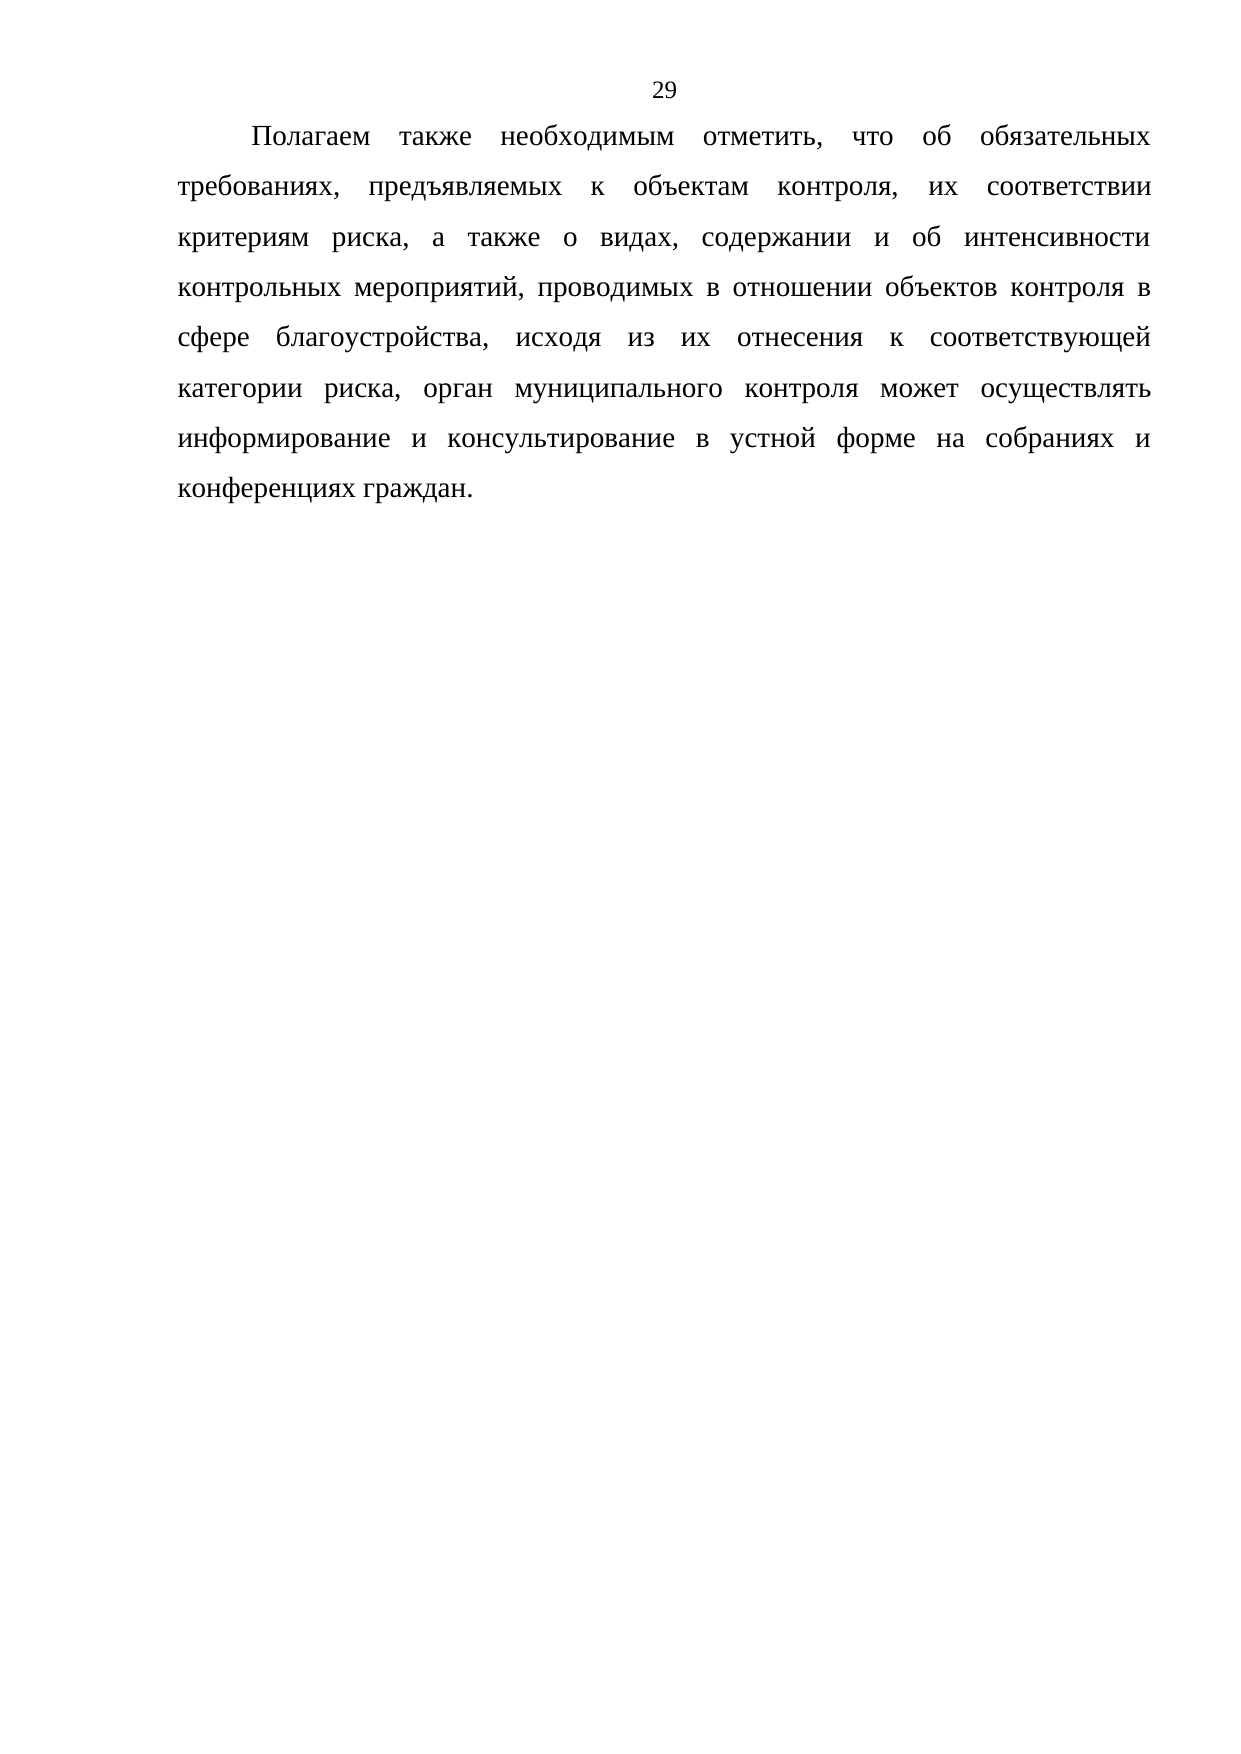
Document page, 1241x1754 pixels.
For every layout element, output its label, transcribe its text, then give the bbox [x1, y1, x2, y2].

title Полагаем также необходимым отметить, что об обязательных требованиях, предъявляемых к объектам контроля, их соответствии критериям риска, а также о видах, содержании и об интенсивности контрольных мероприятий, проводимых в отношении объектов контроля в сфере благоустройства, исходя из их отнесения к соответствующей категории риска, орган муниципального контроля может осуществлять информирование и консультирование в устной форме на собраниях и конференциях граждан. [177, 118, 1152, 504]
